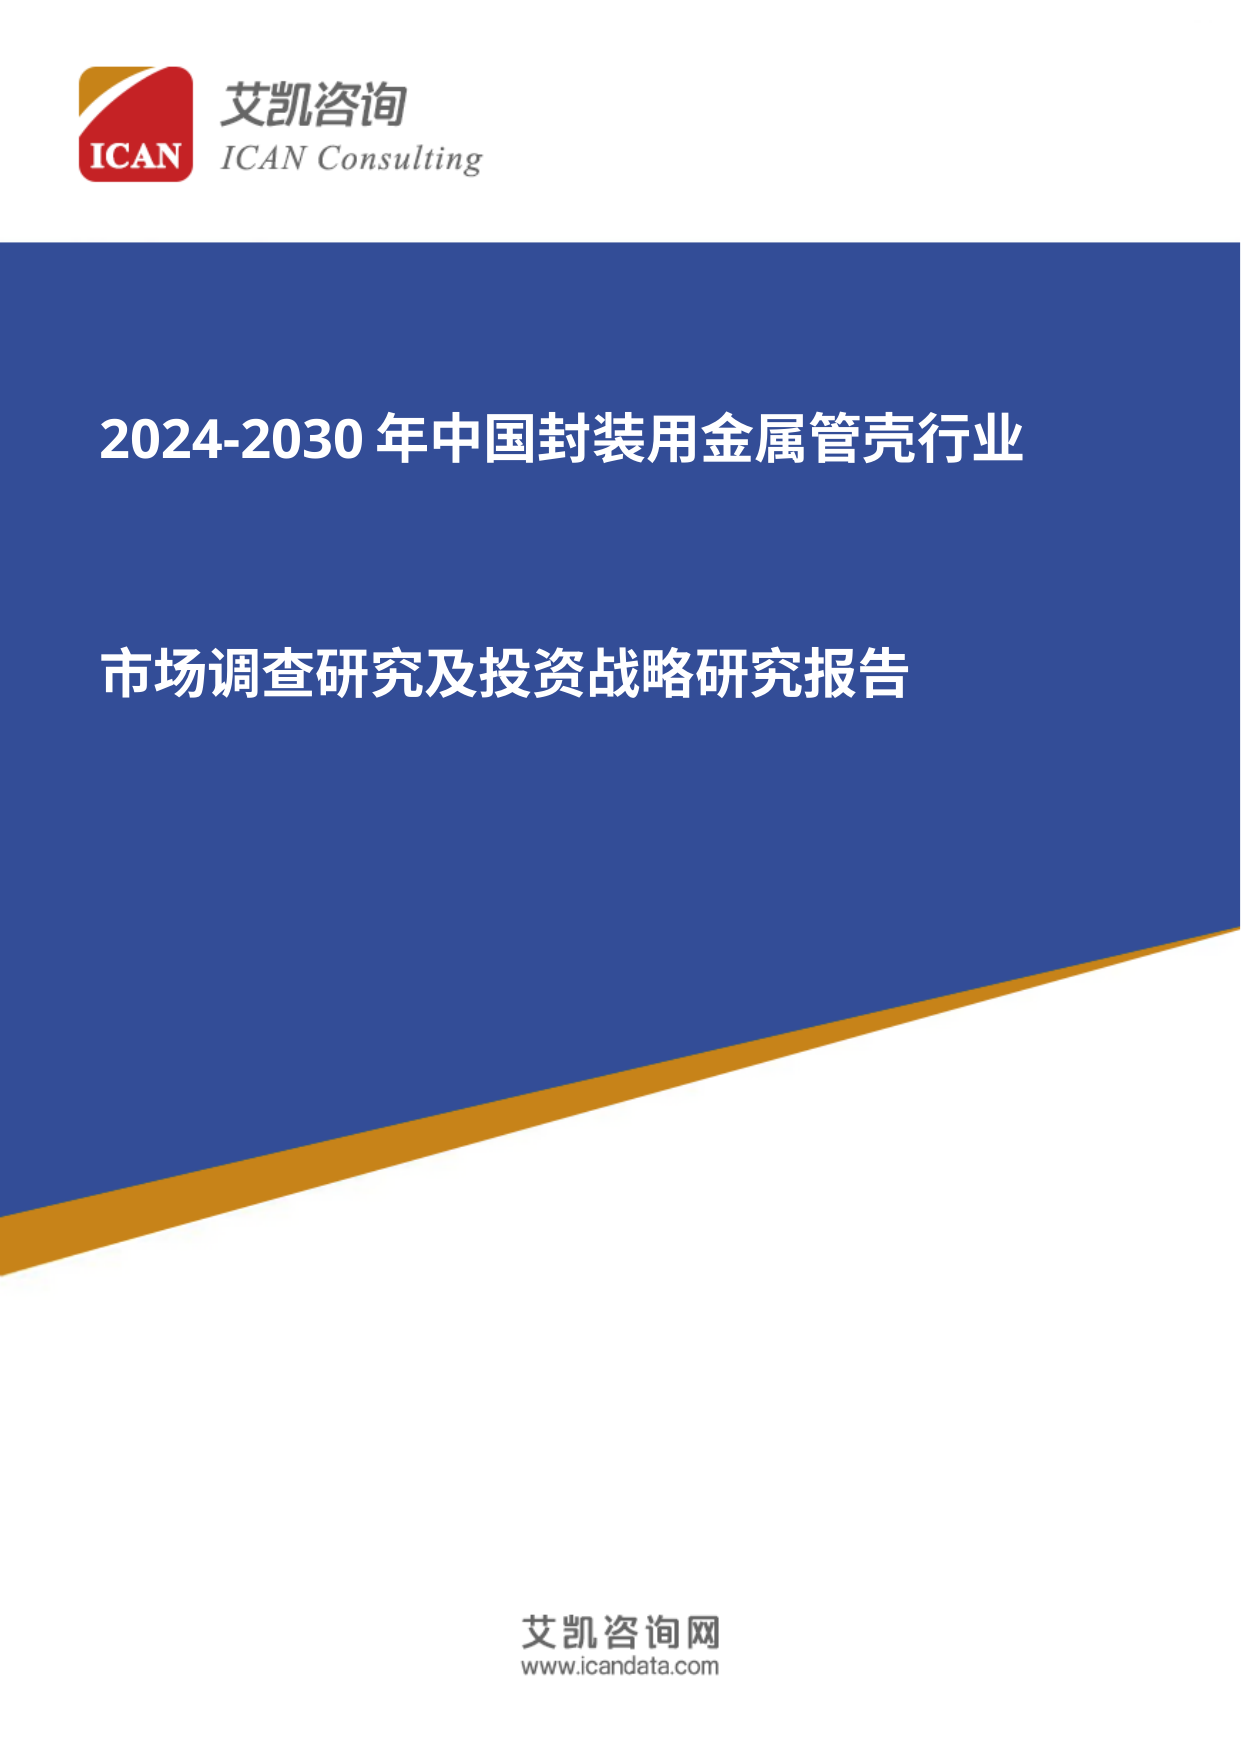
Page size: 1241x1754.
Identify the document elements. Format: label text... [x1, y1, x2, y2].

subtitle 2024-2030年中国封装用金属管壳行业市场调查研究及投资战略研究报告 [99, 386, 1053, 718]
picture [0, 5, 1241, 1754]
